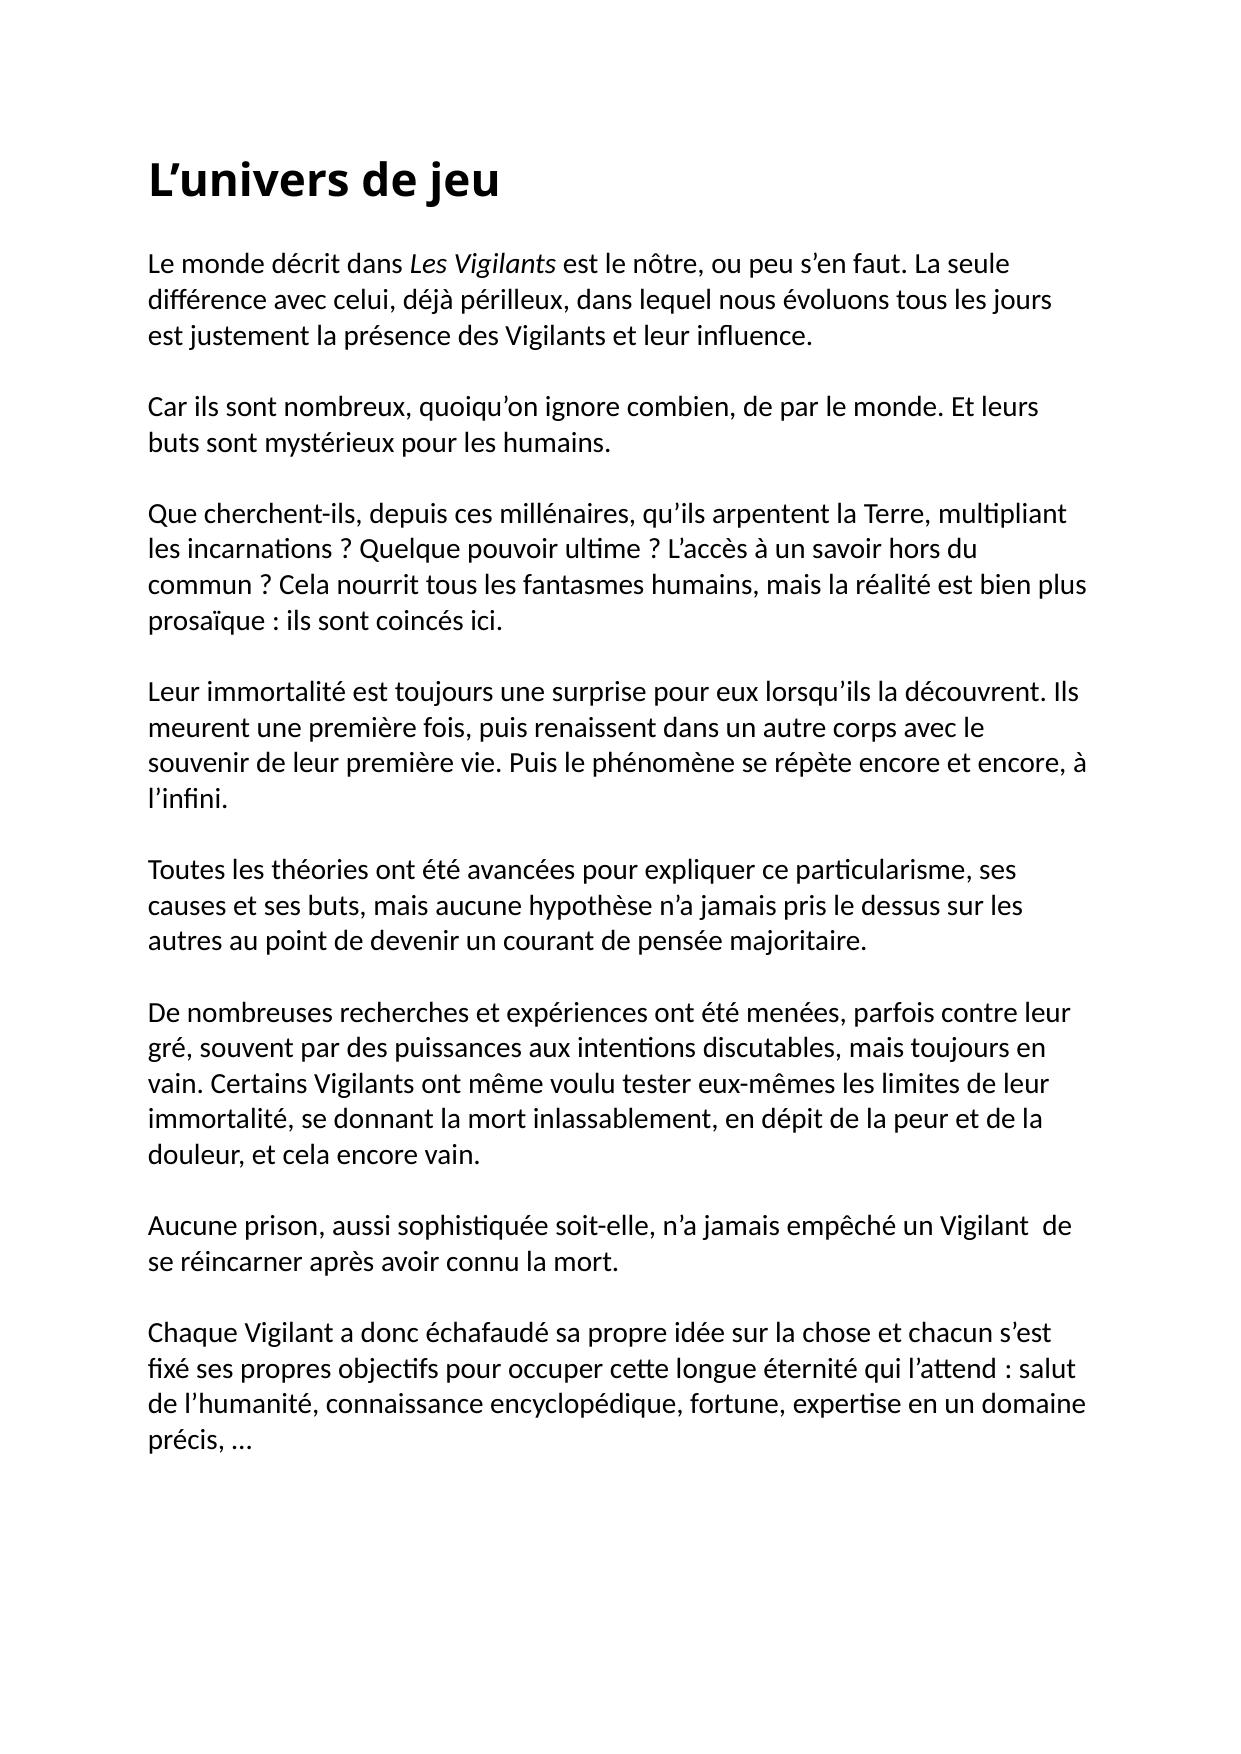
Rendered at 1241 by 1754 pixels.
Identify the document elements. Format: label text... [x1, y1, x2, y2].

text L’univers de jeu [148, 148, 1093, 210]
text Leur immortalité est toujours une surprise pour eux lorsqu’ils la découvrent. Ils meurent une première fois, puis renaissent dans un autre corps avec le souvenir de leur première vie. Puis le phénomène se répète encore et encore, à l’infini. [148, 673, 1093, 816]
text De nombreuses recherches et expériences ont été menées, parfois contre leur gré, souvent par des puissances aux intentions discutables, mais toujours en vain. Certains Vigilants ont même voulu tester eux-mêmes les limites de leur immortalité, se donnant la mort inlassablement, en dépit de la peur et de la douleur, et cela encore vain. [148, 994, 1093, 1172]
text Chaque Vigilant a donc échafaudé sa propre idée sur la chose et chacun s’est fixé ses propres objectifs pour occuper cette longue éternité qui l’attend : salut de l’humanité, connaissance encyclopédique, fortune, expertise en un domaine précis, … [148, 1314, 1093, 1457]
text Car ils sont nombreux, quoiqu’on ignore combien, de par le monde. Et leurs buts sont mystérieux pour les humains. [148, 388, 1093, 459]
text Le monde décrit dans Les Vigilants est le nôtre, ou peu s’en faut. La seule différence avec celui, déjà périlleux, dans lequel nous évoluons tous les jours est justement la présence des Vigilants et leur influence. [148, 246, 1093, 352]
text Toutes les théories ont été avancées pour expliquer ce particularisme, ses causes et ses buts, mais aucune hypothèse n’a jamais pris le dessus sur les autres au point de devenir un courant de pensée majoritaire. [148, 851, 1093, 958]
text Aucune prison, aussi sophistiquée soit-elle, n’a jamais empêché un Vigilant de se réincarner après avoir connu la mort. [148, 1207, 1093, 1279]
text Que cherchent-ils, depuis ces millénaires, qu’ils arpentent la Terre, multipliant les incarnations ? Quelque pouvoir ultime ? L’accès à un savoir hors du commun ? Cela nourrit tous les fantasmes humains, mais la réalité est bien plus prosaïque : ils sont coincés ici. [148, 495, 1093, 637]
